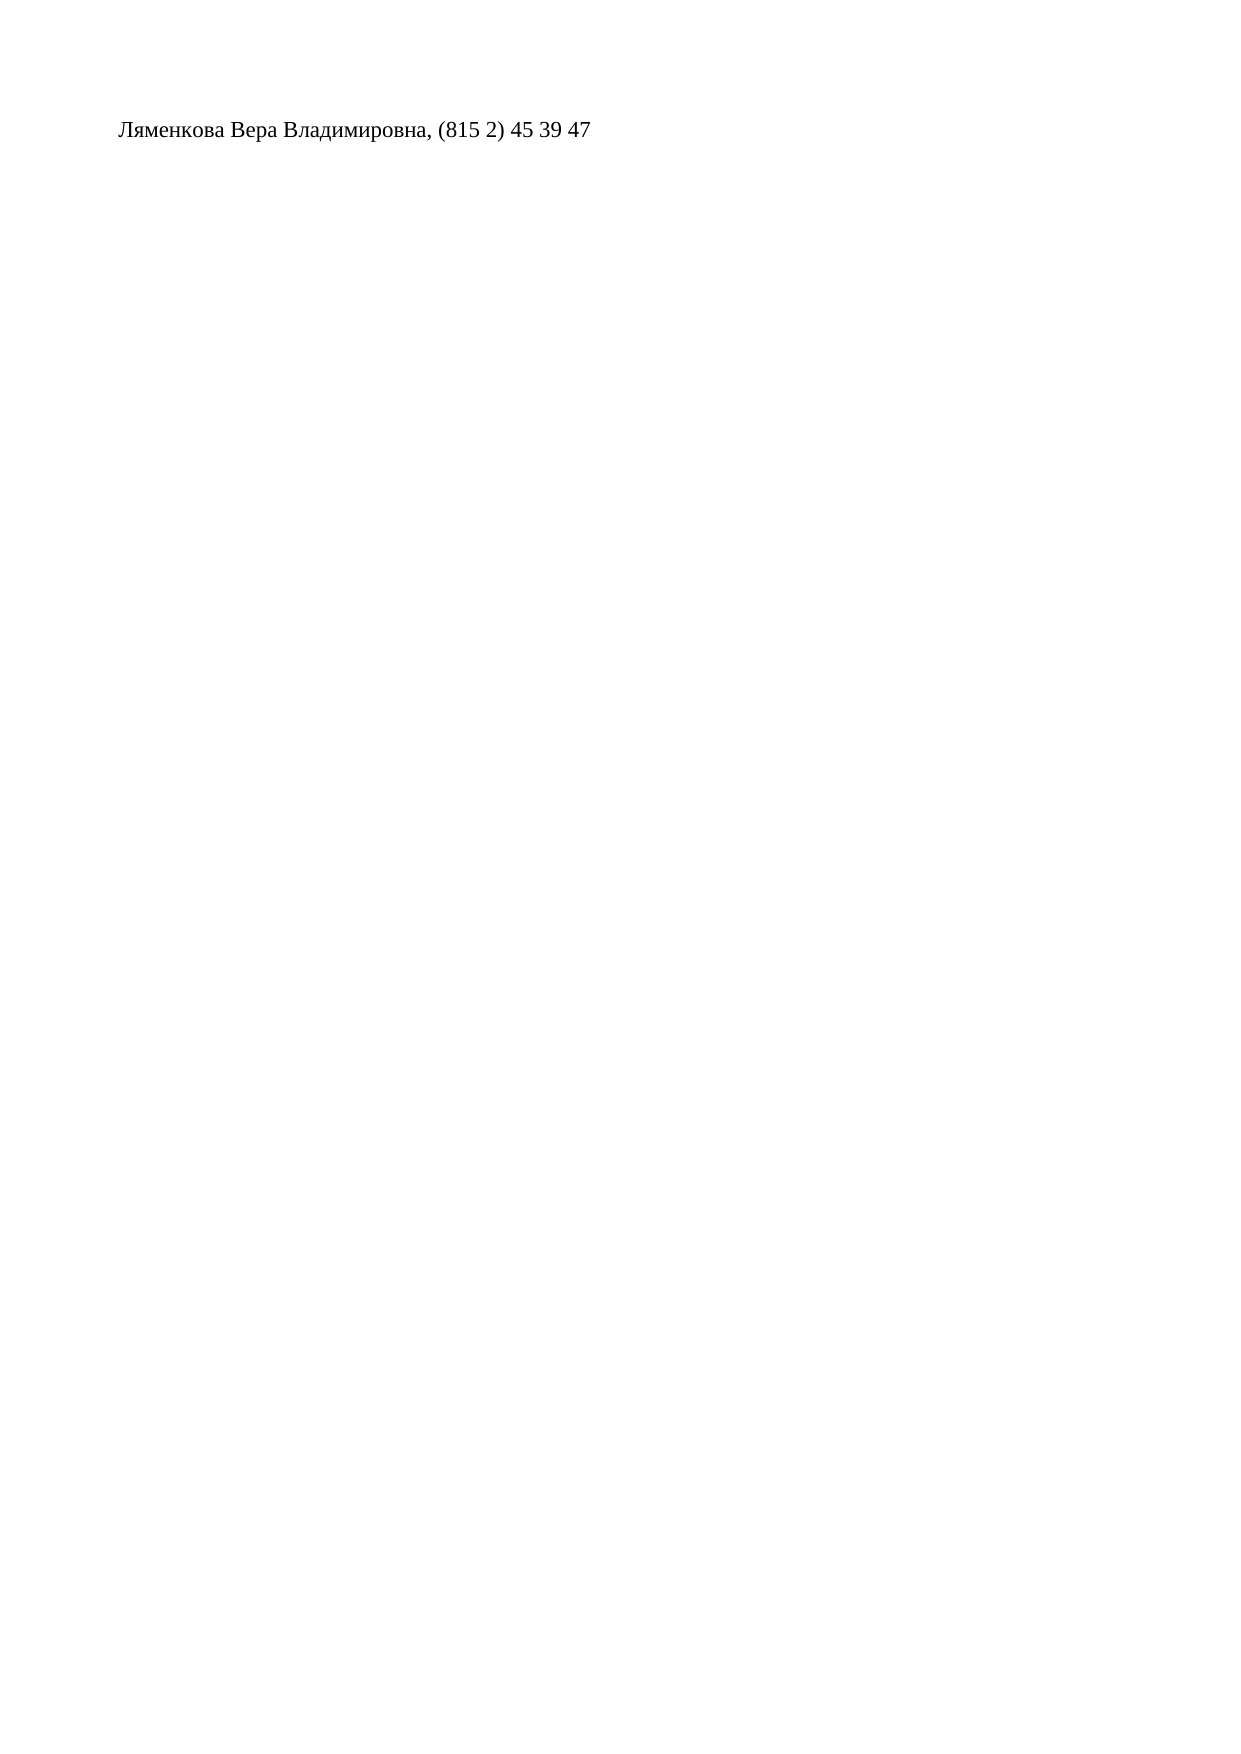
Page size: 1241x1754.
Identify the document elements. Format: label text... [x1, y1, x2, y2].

text Ляменкова Вера Владимировна, (815 2) 45 39 47 [118, 116, 1152, 142]
